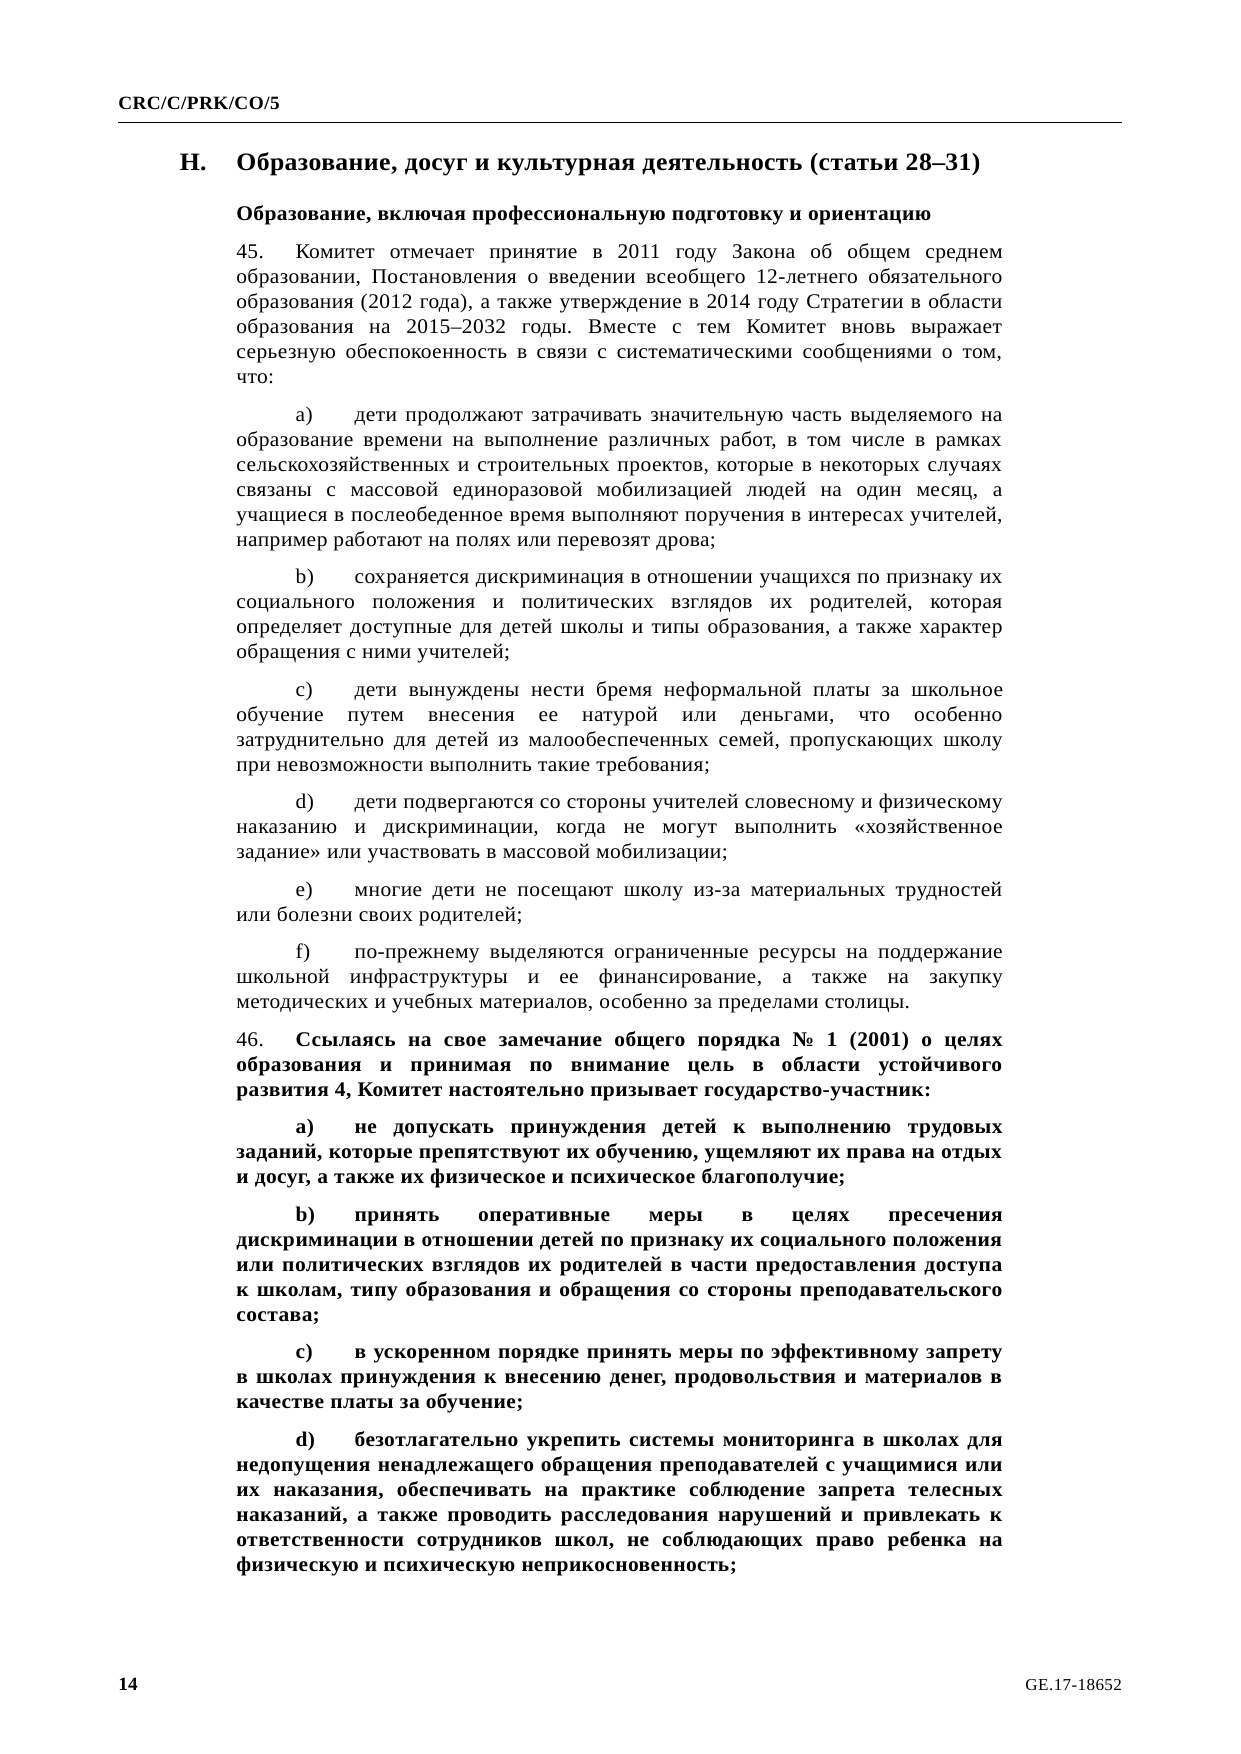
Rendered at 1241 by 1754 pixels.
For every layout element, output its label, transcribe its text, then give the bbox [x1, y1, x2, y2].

text e) многие дети не посещают школу из-за материальных трудностей или болезни своих родителей; [236, 876, 1004, 926]
text Н. Образование, досуг и культурная деятельность (статьи 28–31) [118, 148, 1004, 176]
text b) принять оперативные меры в целях пресечения дискриминации в отношении детей по признаку их социального положения или политических взглядов их родителей в части предоставления доступа к школам, типу образования и обращения со стороны преподавательского состава; [236, 1201, 1004, 1326]
text с) в ускоренном порядке принять меры по эффективному запрету в школах принуждения к внесению денег, продовольствия и материалов в качестве платы за обучение; [236, 1338, 1004, 1413]
text 46. Ссылаясь на свое замечание общего порядка № 1 (2001) о целях образования и принимая по внимание цель в области устойчивого развития 4, Комитет настоятельно призывает государство-участник: [236, 1026, 1004, 1101]
text Образование, включая профессиональную подготовку и ориентацию [118, 201, 1004, 226]
text a) не допускать принуждения детей к выполнению трудовых заданий, которые препятствуют их обучению, ущемляют их права на отдых и досуг, а также их физическое и психическое благополучие; [236, 1113, 1004, 1188]
text a) дети продолжают затрачивать значительную часть выделяемого на образование времени на выполнение различных работ, в том числе в рамках сельскохозяйственных и строительных проектов, которые в некоторых случаях связаны с массовой единоразовой мобилизацией людей на один месяц, а учащиеся в послеобеденное время выполняют поручения в интересах учителей, например работают на полях или перевозят дрова; [236, 401, 1004, 551]
text d) дети подвергаются со стороны учителей словесному и физическому наказанию и дискриминации, когда не могут выполнить «хозяйственное задание» или участвовать в массовой мобилизации; [236, 788, 1004, 863]
text f) по-прежнему выделяются ограниченные ресурсы на поддержание школьной инфраструктуры и ее финансирование, а также на закупку методических и учебных материалов, особенно за пределами столицы. [236, 938, 1004, 1013]
text d) безотлагательно укрепить системы мониторинга в школах для недопущения ненадлежащего обращения преподавателей с учащимися или их наказания, обеспечивать на практике соблюдение запрета телесных наказаний, а также проводить расследования нарушений и привлекать к ответственности сотрудников школ, не соблюдающих право ребенка на физическую и психическую неприкосновенность; [236, 1426, 1004, 1576]
text c) дети вынуждены нести бремя неформальной платы за школьное обучение путем внесения ее натурой или деньгами, что особенно затруднительно для детей из малообеспеченных семей, пропускающих школу при невозможности выполнить такие требования; [236, 676, 1004, 776]
text 45. Комитет отмечает принятие в 2011 году Закона об общем среднем образовании, Постановления о введении всеобщего 12-летнего обязательного образования (2012 года), а также утверждение в 2014 году Стратегии в области образования на 2015–2032 годы. Вместе с тем Комитет вновь выражает серьезную обеспокоенность в связи с систематическими сообщениями о том, что: [236, 238, 1004, 388]
text b) сохраняется дискриминация в отношении учащихся по признаку их социального положения и политических взглядов их родителей, которая определяет доступные для детей школы и типы образования, а также характер обращения с ними учителей; [236, 563, 1004, 663]
